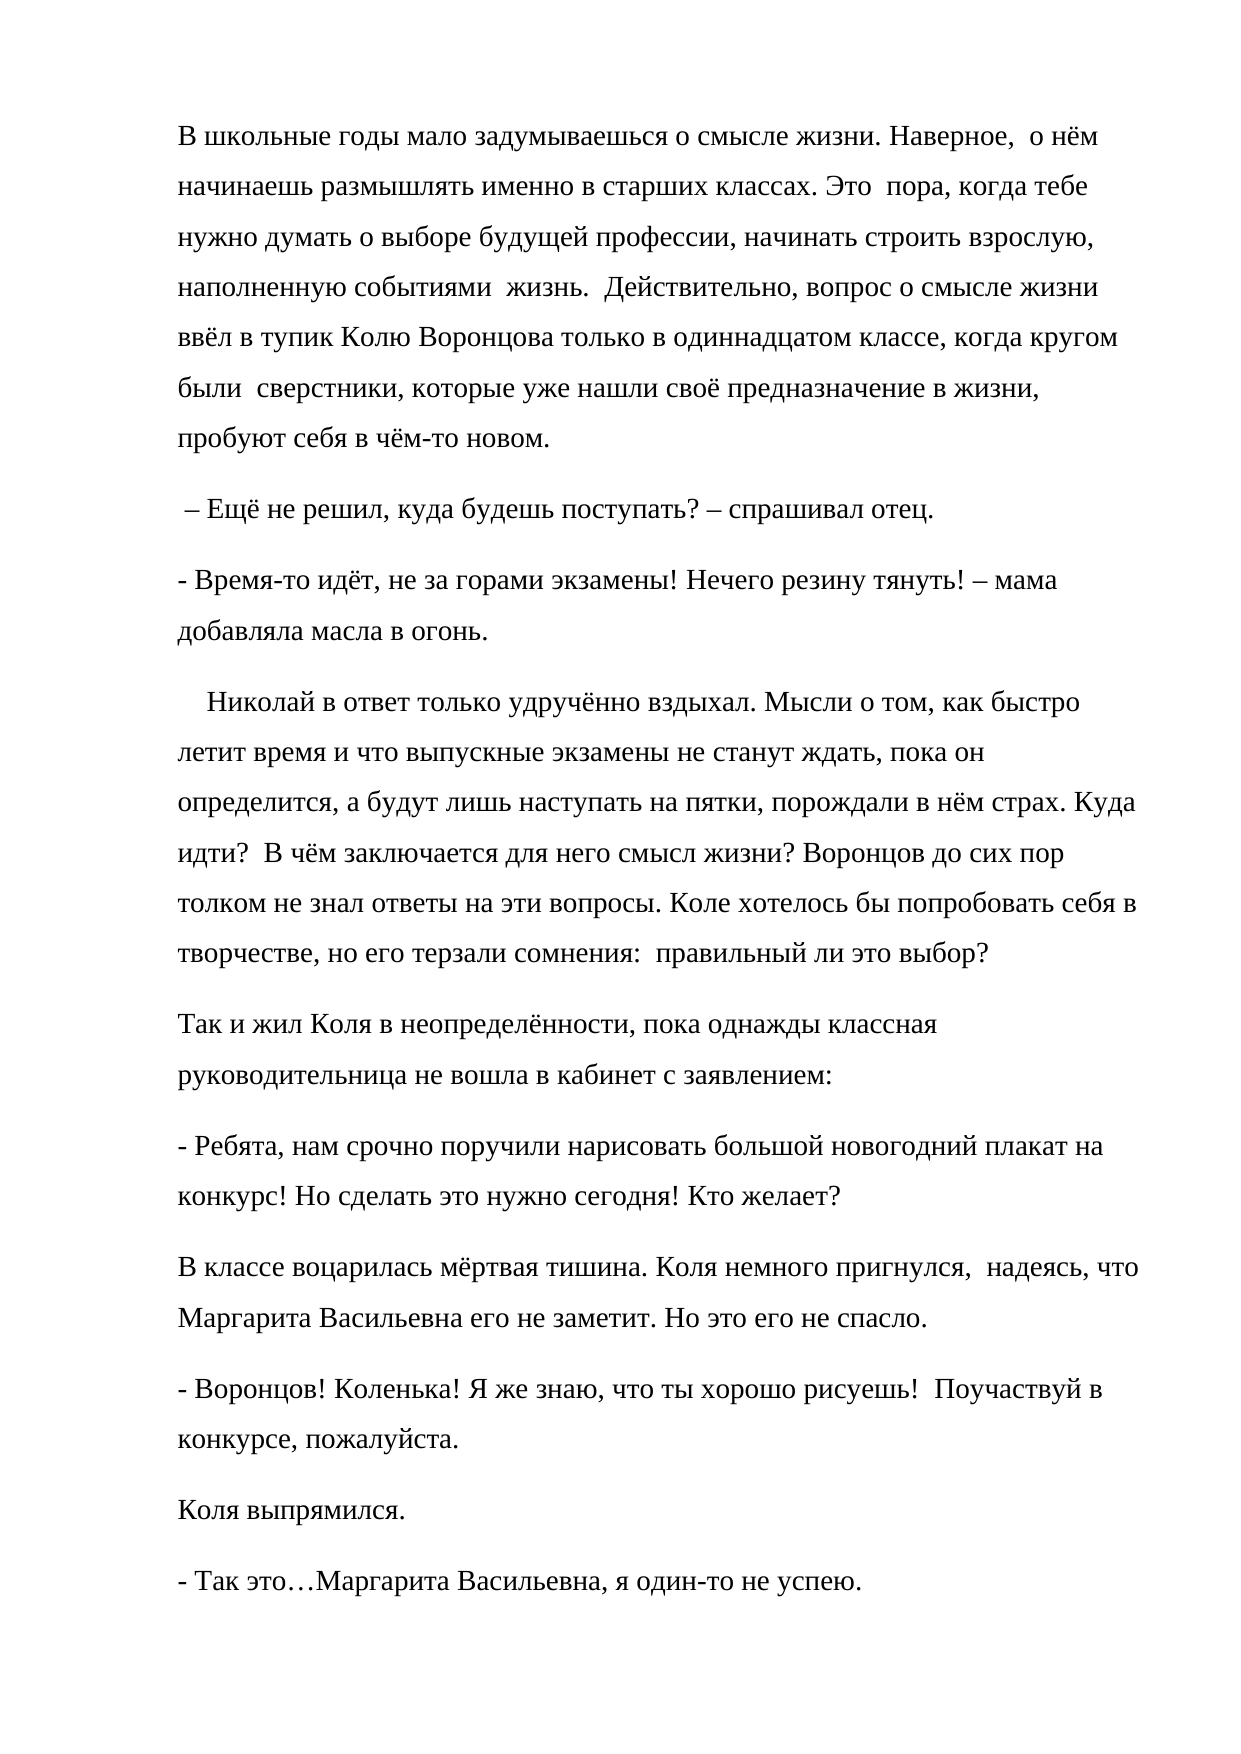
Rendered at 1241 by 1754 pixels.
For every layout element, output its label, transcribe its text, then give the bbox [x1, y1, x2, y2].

text Коля выпрямился. [177, 1492, 1152, 1526]
text В школьные годы мало задумываешься о смысле жизни. Наверное, о нём начинаешь размышлять именно в старших классах. Это пора, когда тебе нужно думать о выборе будущей профессии, начинать строить взрослую, наполненную событиями жизнь. Действительно, вопрос о смысле жизни ввёл в тупик Колю Воронцова только в одиннадцатом классе, когда кругом были сверстники, которые уже нашли своё предназначение в жизни, пробуют себя в чём-то новом. [177, 118, 1152, 453]
text – Ещё не решил, куда будешь поступать? – спрашивал отец. [177, 491, 1152, 525]
text - Воронцов! Коленька! Я же знаю, что ты хорошо рисуешь! Поучаствуй в конкурсе, пожалуйста. [177, 1371, 1152, 1455]
text В классе воцарилась мёртвая тишина. Коля немного пригнулся, надеясь, что Маргарита Васильевна его не заметит. Но это его не спасло. [177, 1249, 1152, 1333]
text Николай в ответ только удручённо вздыхал. Мысли о том, как быстро летит время и что выпускные экзамены не станут ждать, пока он определится, а будут лишь наступать на пятки, порождали в нём страх. Куда идти? В чём заключается для него смысл жизни? Воронцов до сих пор толком не знал ответы на эти вопросы. Коле хотелось бы попробовать себя в творчестве, но его терзали сомнения: правильный ли это выбор? [177, 684, 1152, 969]
text - Так это…Маргарита Васильевна, я один-то не успею. [177, 1563, 1152, 1597]
text Так и жил Коля в неопределённости, пока однажды классная руководительница не вошла в кабинет с заявлением: [177, 1006, 1152, 1090]
text - Ребята, нам срочно поручили нарисовать большой новогодний плакат на конкурс! Но сделать это нужно сегодня! Кто желает? [177, 1128, 1152, 1212]
text - Время-то идёт, не за горами экзамены! Нечего резину тянуть! – мама добавляла масла в огонь. [177, 562, 1152, 646]
